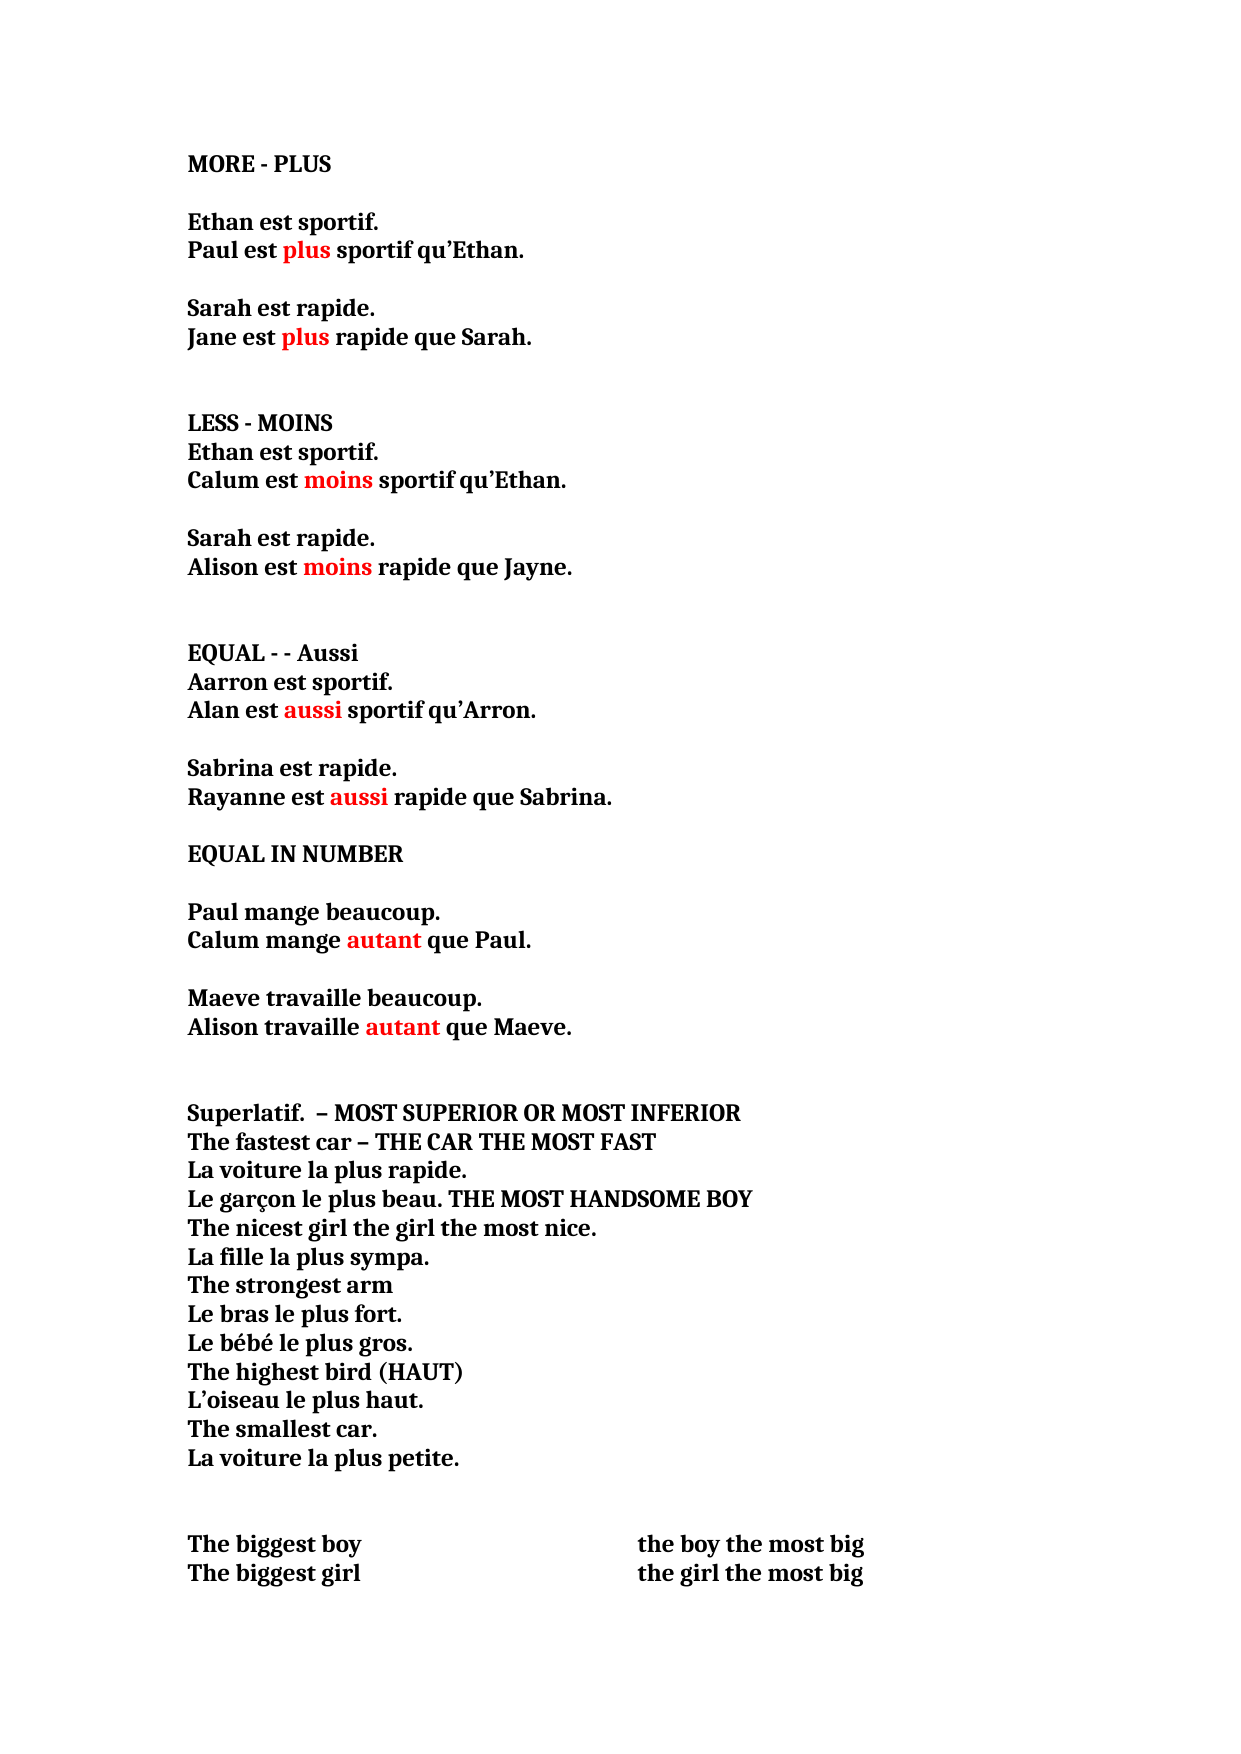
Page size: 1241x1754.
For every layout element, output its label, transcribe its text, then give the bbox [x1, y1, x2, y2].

text Calum mange autant que Paul. [187, 926, 1053, 955]
text Maeve travaille beaucoup. [187, 984, 1053, 1012]
text L’oiseau le plus haut. [187, 1386, 1053, 1415]
text Sarah est rapide. [187, 524, 1053, 552]
text Rayanne est aussi rapide que Sabrina. [187, 782, 1053, 811]
text Paul mange beaucoup. [187, 897, 1053, 926]
text The biggest boy the boy the most big [187, 1530, 1053, 1559]
text Le bébé le plus gros. [187, 1329, 1053, 1357]
text Sabrina est rapide. [187, 754, 1053, 782]
text The biggest girl the girl the most big [187, 1559, 1053, 1587]
text EQUAL - - Aussi [187, 639, 1053, 667]
text Alan est aussi sportif qu’Arron. [187, 696, 1053, 725]
text Ethan est sportif. [187, 437, 1053, 466]
text The nicest girl the girl the most nice. [187, 1214, 1053, 1242]
text La voiture la plus petite. [187, 1444, 1053, 1472]
text The fastest car – THE CAR THE MOST FAST [187, 1127, 1053, 1156]
text Superlatif. – MOST SUPERIOR OR MOST INFERIOR [187, 1099, 1053, 1127]
text Alison est moins rapide que Jayne. [187, 552, 1053, 581]
text The smallest car. [187, 1415, 1053, 1444]
text Le bras le plus fort. [187, 1300, 1053, 1329]
text MORE - PLUS [187, 150, 1053, 179]
text The highest bird (HAUT) [187, 1357, 1053, 1386]
text La voiture la plus rapide. [187, 1156, 1053, 1185]
text Paul est plus sportif qu’Ethan. [187, 236, 1053, 265]
text Alison travaille autant que Maeve. [187, 1012, 1053, 1041]
text Le garçon le plus beau. THE MOST HANDSOME BOY [187, 1185, 1053, 1214]
text Aarron est sportif. [187, 667, 1053, 696]
text LESS - MOINS [187, 409, 1053, 437]
text The strongest arm [187, 1271, 1053, 1300]
text La fille la plus sympa. [187, 1242, 1053, 1271]
text Ethan est sportif. [187, 207, 1053, 236]
text Calum est moins sportif qu’Ethan. [187, 466, 1053, 495]
text EQUAL IN NUMBER [187, 840, 1053, 869]
text Jane est plus rapide que Sarah. [187, 322, 1053, 351]
text Sarah est rapide. [187, 294, 1053, 322]
